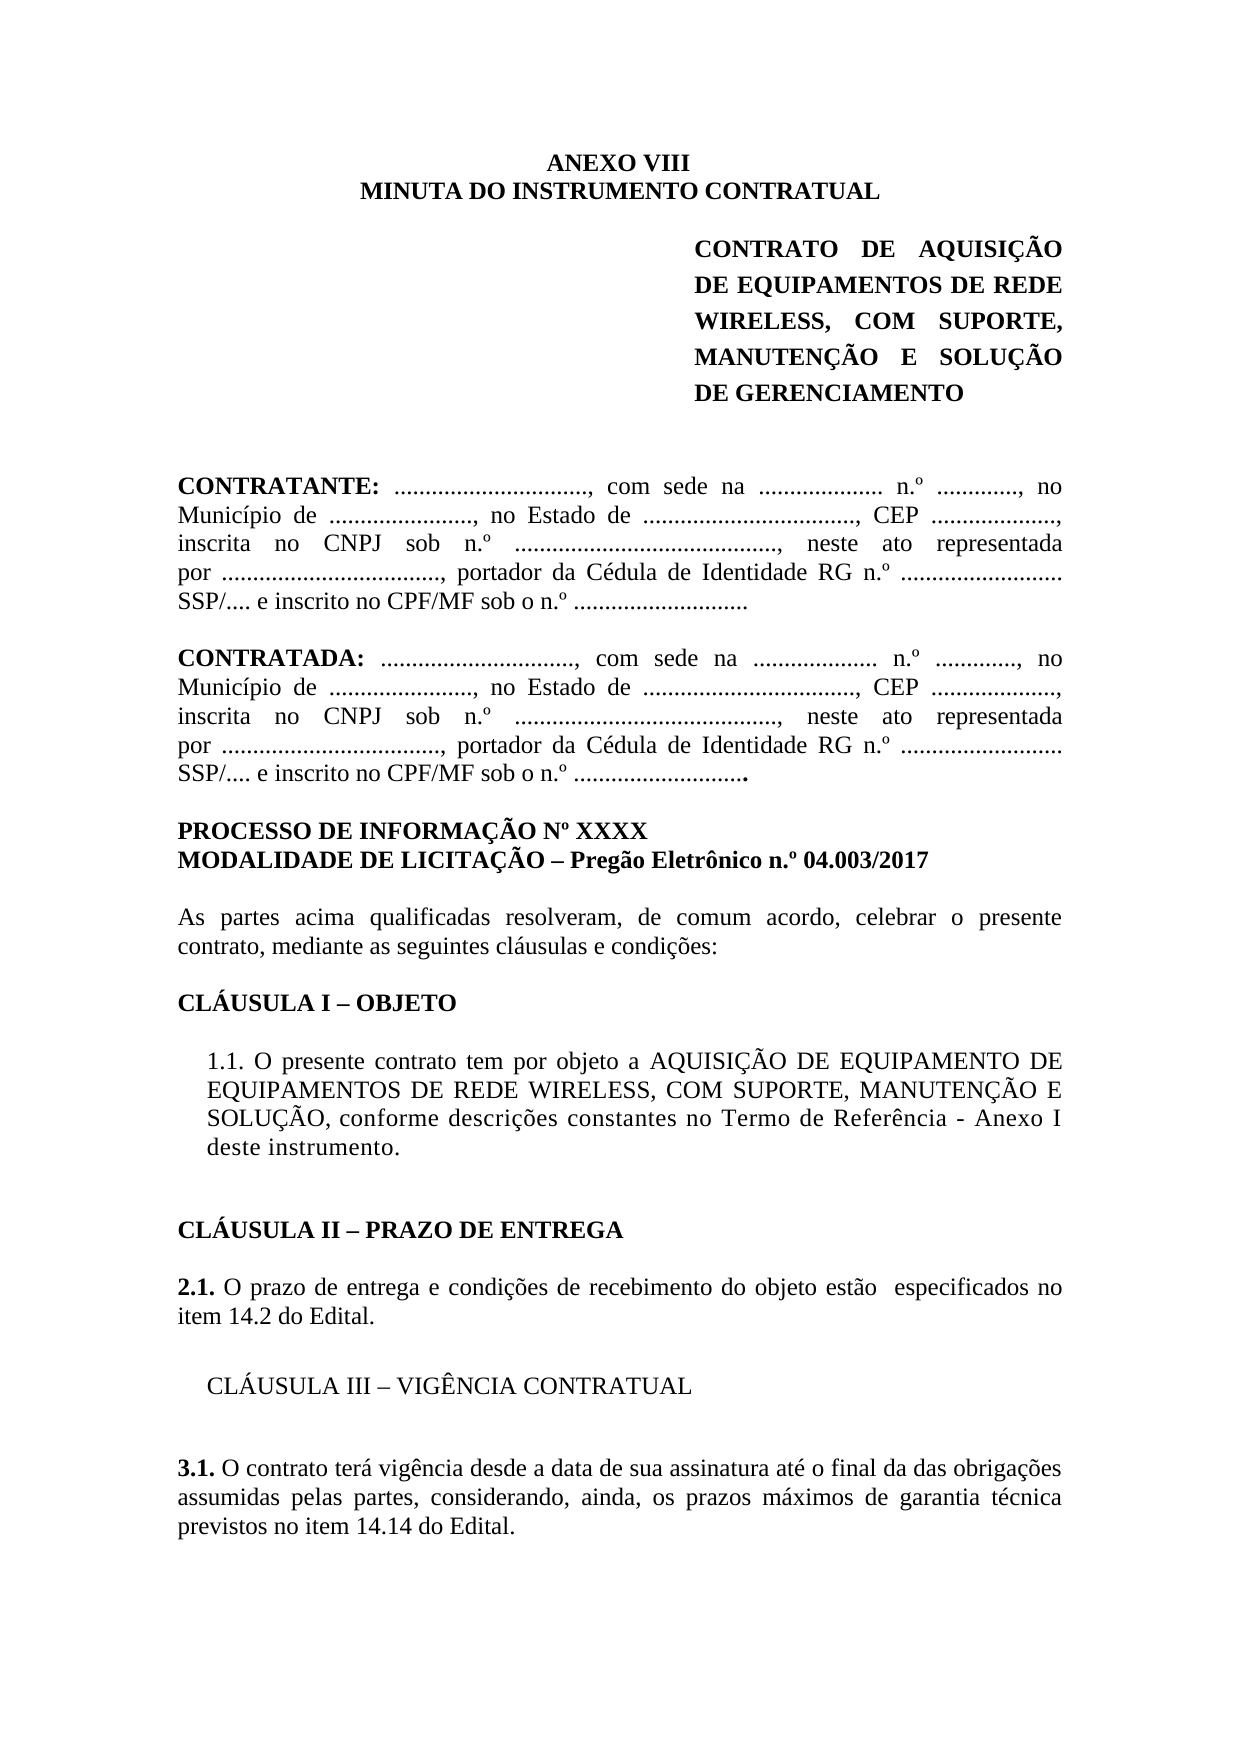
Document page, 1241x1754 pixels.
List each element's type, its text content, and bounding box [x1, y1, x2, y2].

text MINUTA DO INSTRUMENTO CONTRATUAL [177, 176, 1063, 205]
subtitle CLÁUSULA I – OBJETO [177, 988, 1063, 1017]
text ANEXO VIII [473, 148, 1063, 176]
text 3.1. O contrato terá vigência desde a data de sua assinatura até o final da das obrigações assumidas pelas partes, considerando, ainda, os prazos máximos de garantia técnica previstos no item 14.14 do Edital. [177, 1453, 1063, 1540]
text CLÁUSULA II – PRAZO DE ENTREGA [177, 1215, 1063, 1243]
text CONTRATO DE AQUISIÇÃO DE EQUIPAMENTOS DE REDE WIRELESS, COM SUPORTE, MANUTENÇÃO E SOLUÇÃO DE GERENCIAMENTO [694, 234, 1063, 413]
text 2.1. O prazo de entrega e condições de recebimento do objeto estão especificados no item 14.2 do Edital. [177, 1272, 1063, 1330]
text CONTRATANTE: ..............................., com sede na .................... n.º ............., no Município de ......................., no Estado de .................................., CEP ...................., inscrita no CNPJ sob n.º .........................................., neste ato representada por ..................................., portador da Cédula de Identidade RG n.º .......................... SSP/.... e inscrito no CPF/MF sob o n.º ............................ [177, 471, 1063, 615]
text CLÁUSULA III – VIGÊNCIA CONTRATUAL [207, 1371, 1063, 1400]
text As partes acima qualificadas resolveram, de comum acordo, celebrar o presente contrato, mediante as seguintes cláusulas e condições: [177, 902, 1063, 960]
text CONTRATADA: ..............................., com sede na .................... n.º ............., no Município de ......................., no Estado de .................................., CEP ...................., inscrita no CNPJ sob n.º .........................................., neste ato representada por ..................................., portador da Cédula de Identidade RG n.º .......................... SSP/.... e inscrito no CPF/MF sob o n.º ............................ [177, 643, 1063, 787]
text MODALIDADE DE LICITAÇÃO – Pregão Eletrônico n.º 04.003/2017 [177, 845, 1063, 873]
text 1.1. O presente contrato tem por objeto a AQUISIÇÃO DE EQUIPAMENTO DE EQUIPAMENTOS DE REDE WIRELESS, COM SUPORTE, MANUTENÇÃO E SOLUÇÃO, conforme descrições constantes no Termo de Referência - Anexo I deste instrumento. [207, 1046, 1063, 1161]
text PROCESSO DE INFORMAÇÃO Nº XXXX [177, 816, 1063, 845]
